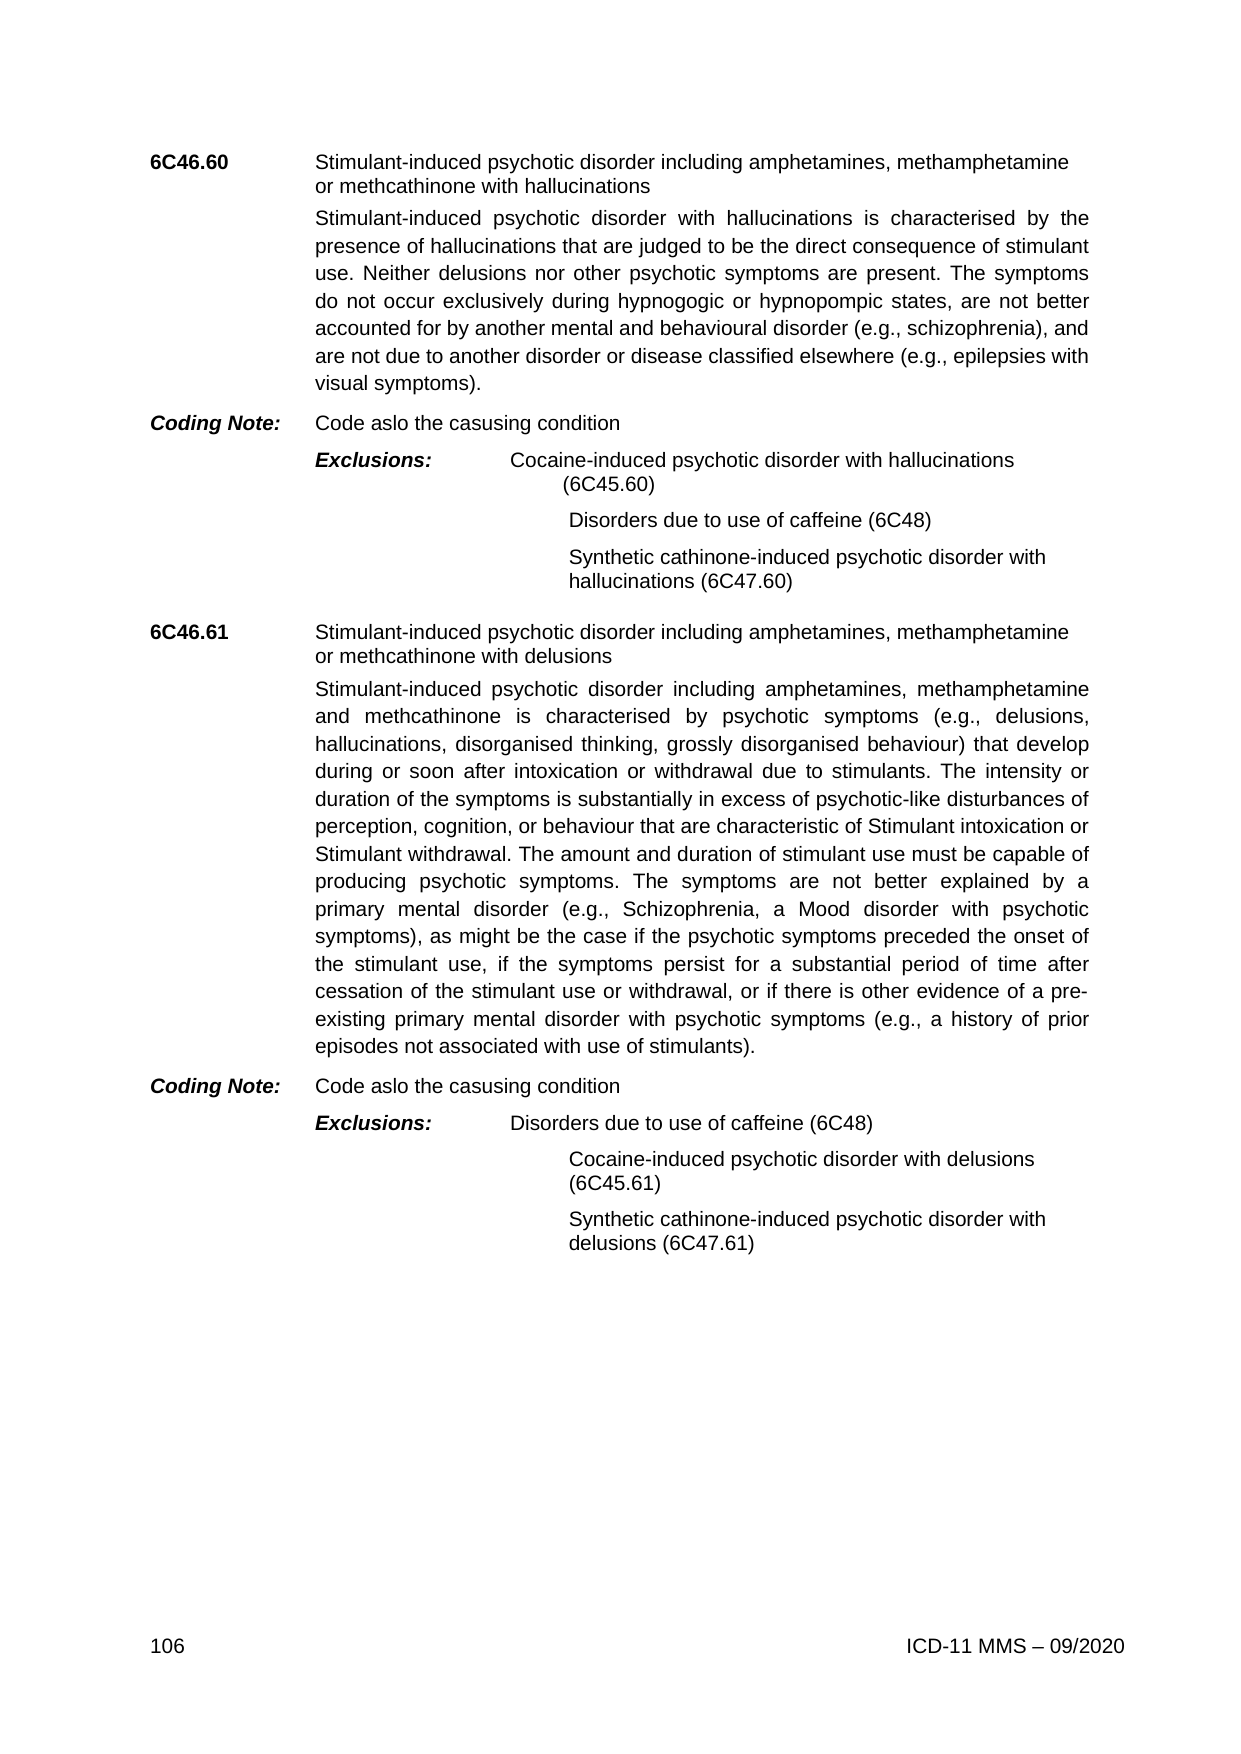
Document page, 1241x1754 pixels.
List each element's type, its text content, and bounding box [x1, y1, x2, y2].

list Synthetic cathinone-induced psychotic disorder with hallucinations (6C47.60) [568, 544, 1090, 592]
list Synthetic cathinone-induced psychotic disorder with delusions (6C47.61) [568, 1207, 1090, 1255]
text Stimulant-induced psychotic disorder with hallucinations is characterised by the presence of hallucinations that are judged to be the direct consequence of stimulant use. Neither delusions nor other psychotic symptoms are present. The symptoms do not occur exclusively during hypnogogic or hypnopompic states, are not better accounted for by another mental and behavioural disorder (e.g., schizophrenia), and are not due to another disorder or disease classified elsewhere (e.g., epilepsies with visual symptoms). [315, 206, 1090, 395]
text Coding Note: Code aslo the casusing condition [150, 1074, 1090, 1098]
title 6C46.61 Stimulant-induced psychotic disorder including amphetamines, methamphetamine or methcathinone with delusions [150, 620, 1090, 668]
text Stimulant-induced psychotic disorder including amphetamines, methamphetamine and methcathinone is characterised by psychotic symptoms (e.g., delusions, hallucinations, disorganised thinking, grossly disorganised behaviour) that develop during or soon after intoxication or withdrawal due to stimulants. The intensity or duration of the symptoms is substantially in excess of psychotic-like disturbances of perception, cognition, or behaviour that are characteristic of Stimulant intoxication or Stimulant withdrawal. The amount and duration of stimulant use must be capable of producing psychotic symptoms. The symptoms are not better explained by a primary mental disorder (e.g., Schizophrenia, a Mood disorder with psychotic symptoms), as might be the case if the psychotic symptoms preceded the onset of the stimulant use, if the symptoms persist for a substantial period of time after cessation of the stimulant use or withdrawal, or if there is other evidence of a pre-existing primary mental disorder with psychotic symptoms (e.g., a history of prior episodes not associated with use of stimulants). [315, 676, 1090, 1058]
list Exclusions: Disorders due to use of caffeine (6C48) [315, 1110, 1090, 1134]
list Cocaine-induced psychotic disorder with delusions (6C45.61) [568, 1147, 1090, 1195]
list Disorders due to use of caffeine (6C48) [568, 508, 1090, 532]
title 6C46.60 Stimulant-induced psychotic disorder including amphetamines, methamphetamine or methcathinone with hallucinations [150, 150, 1090, 198]
list Exclusions: Cocaine-induced psychotic disorder with hallucinations (6C45.60) [315, 448, 1090, 496]
text Coding Note: Code aslo the casusing condition [150, 411, 1090, 435]
